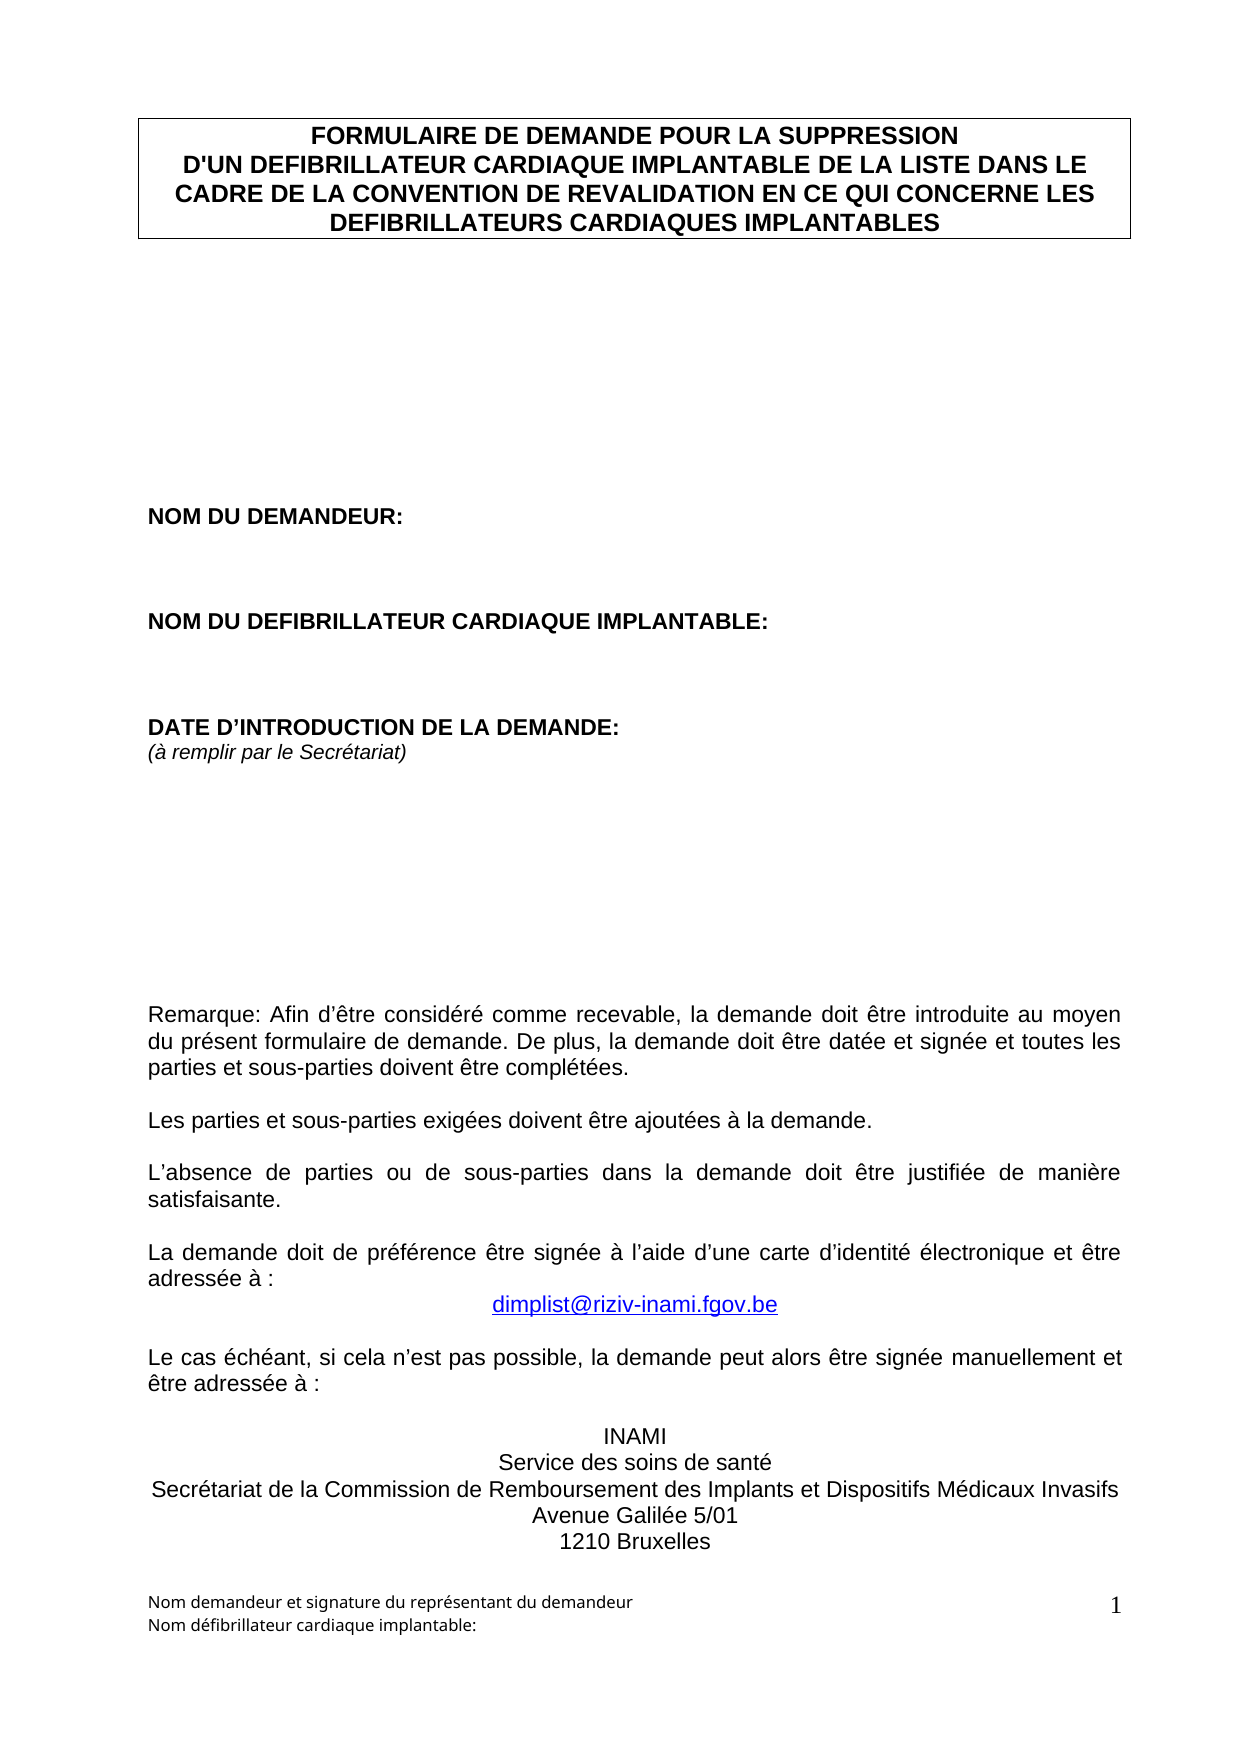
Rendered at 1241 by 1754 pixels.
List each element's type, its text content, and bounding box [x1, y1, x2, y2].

text NOM DU DEFIBRILLATEUR CARDIAQUE IMPLANTABLE: [148, 608, 1122, 635]
text FORMULAIRE DE DEMANDE POUR LA SUPPRESSION [139, 119, 1130, 147]
text Remarque: Afin d’être considéré comme recevable, la demande doit être introduite au moyen du présent formulaire de demande. De plus, la demande doit être datée et signée et toutes les parties et sous-parties doivent être complétées. [148, 1001, 1122, 1080]
text Avenue Galilée 5/01 [148, 1502, 1122, 1528]
text La demande doit de préférence être signée à l’aide d’une carte d’identité électronique et être adressée à : [148, 1238, 1122, 1291]
text Secrétariat de la Commission de Remboursement des Implants et Dispositifs Médicaux Invasifs [148, 1476, 1122, 1502]
text dimplist@riziv-inami.fgov.be [148, 1291, 1122, 1317]
text L’absence de parties ou de sous-parties dans la demande doit être justifiée de manière satisfaisante. [148, 1159, 1122, 1212]
text INAMI [148, 1423, 1122, 1449]
text (à remplir par le Secrétariat) [148, 740, 1122, 764]
text Les parties et sous-parties exigées doivent être ajoutées à la demande. [148, 1107, 1122, 1133]
text D'UN DEFIBRILLATEUR CARDIAQUE IMPLANTABLE DE LA LISTE DANS LE CADRE DE LA CONVENTION DE REVALIDATION EN CE QUI CONCERNE LES DEFIBRILLATEURS CARDIAQUES IMPLANTABLES [139, 147, 1130, 238]
text Le cas échéant, si cela n’est pas possible, la demande peut alors être signée manuellement et être adressée à : [148, 1344, 1122, 1397]
text Service des soins de santé [148, 1449, 1122, 1476]
text NOM DU DEMANDEUR: [148, 503, 1122, 529]
text 1210 Bruxelles [148, 1528, 1122, 1555]
text DATE D’INTRODUCTION DE LA DEMANDE: [148, 714, 1122, 740]
